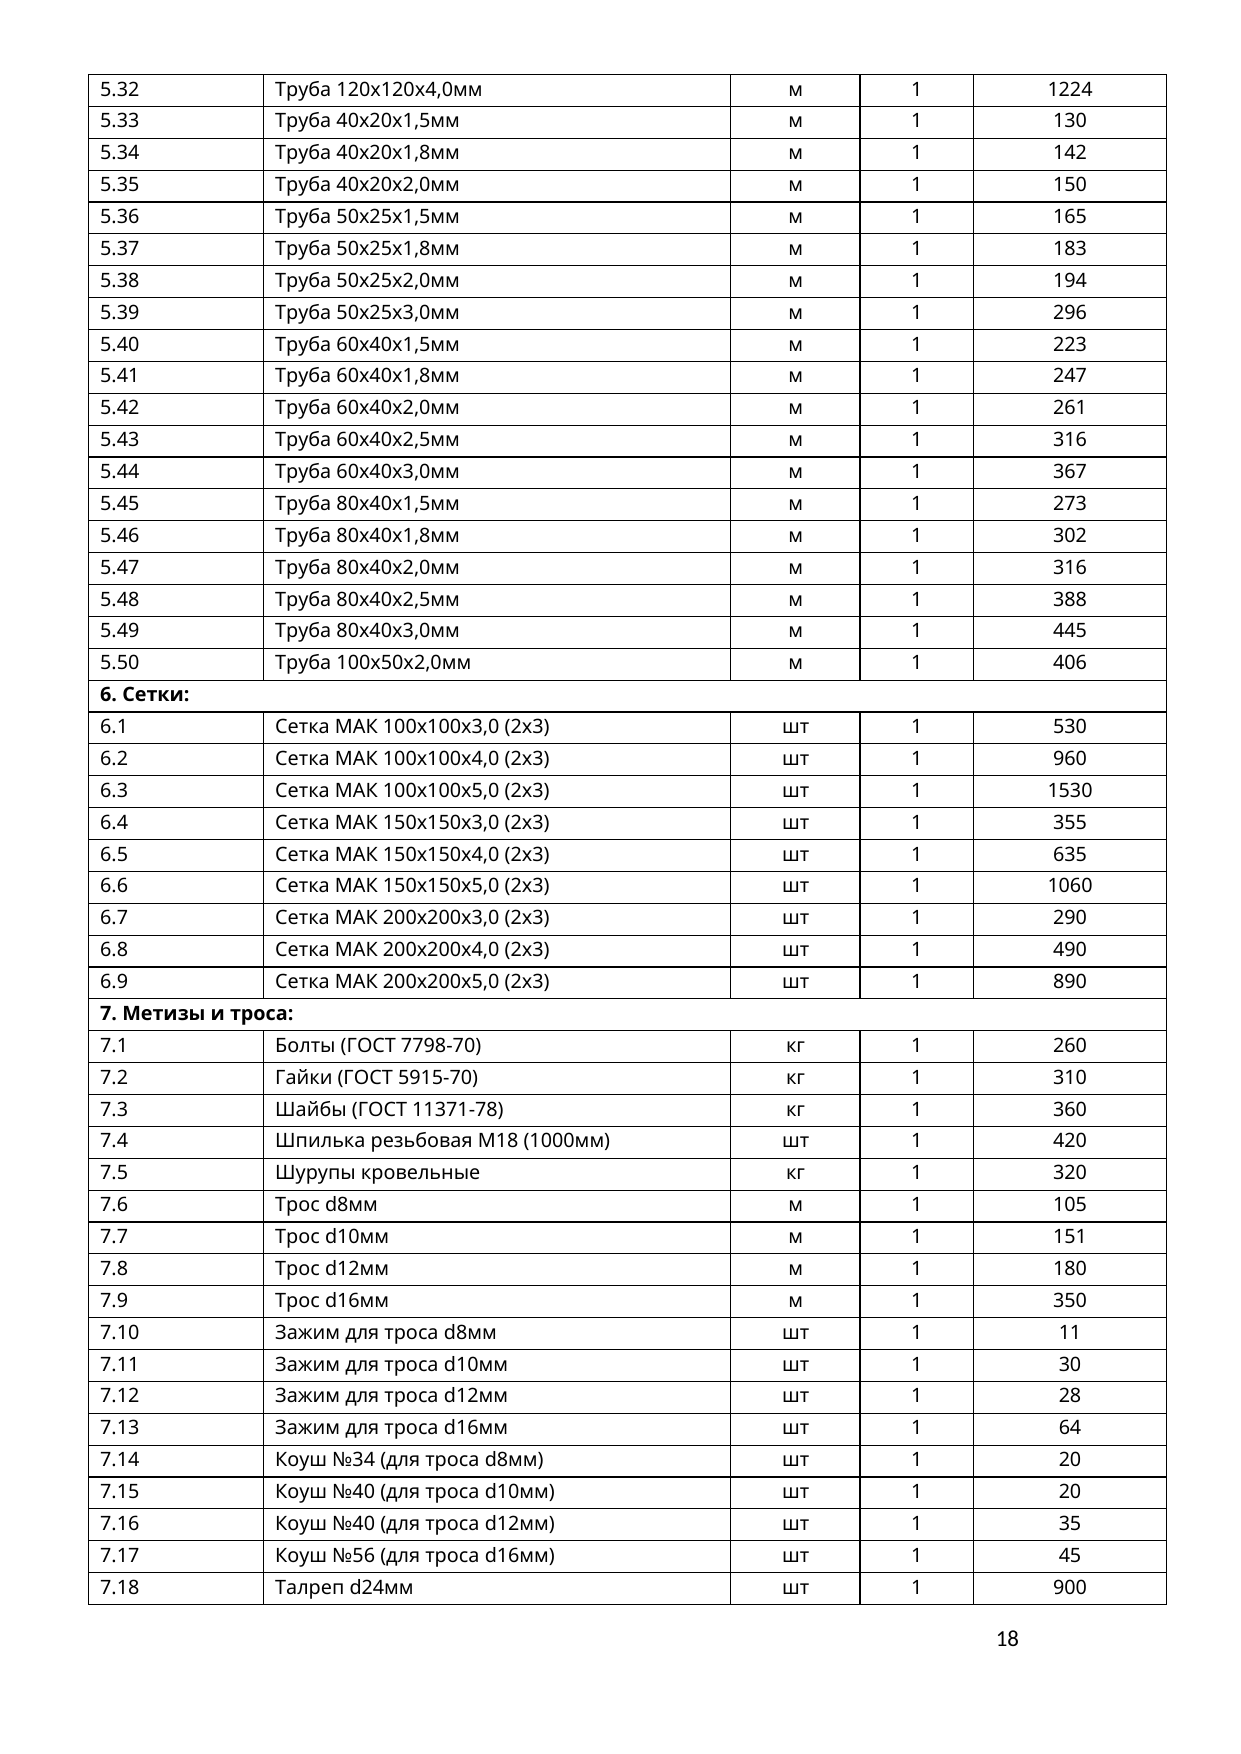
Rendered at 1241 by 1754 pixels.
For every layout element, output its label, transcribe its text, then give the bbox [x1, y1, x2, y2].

table_cell 5.43 [89, 426, 263, 456]
table_cell 20 [974, 1446, 1166, 1476]
table_cell 1 [861, 1127, 973, 1158]
table_cell 350 [974, 1286, 1166, 1317]
table_cell шт [731, 936, 859, 966]
table_cell 1 [861, 75, 973, 106]
table_cell кг [731, 1031, 859, 1062]
table_cell м [731, 585, 859, 616]
table_cell Сетка МАК 100х100х4,0 (2х3) [264, 744, 730, 775]
table_cell 130 [974, 107, 1166, 138]
table_cell Талреп d24мм [264, 1573, 730, 1604]
table_cell м [731, 426, 859, 456]
table_cell 6.8 [89, 936, 263, 966]
table_cell Сетка МАК 100х100х5,0 (2х3) [264, 776, 730, 807]
table_cell м [731, 1191, 859, 1221]
table_cell 530 [974, 713, 1166, 743]
table_cell 5.34 [89, 139, 263, 169]
table_cell Труба 60х40х2,5мм [264, 426, 730, 456]
table_cell шт [731, 968, 859, 998]
table_cell Труба 40х20х2,0мм [264, 171, 730, 201]
table_cell м [731, 617, 859, 648]
table_cell 194 [974, 266, 1166, 297]
table_cell Сетка МАК 200х200х3,0 (2х3) [264, 904, 730, 934]
table_cell 7.14 [89, 1446, 263, 1476]
table_cell 1 [861, 139, 973, 169]
table_cell 223 [974, 330, 1166, 361]
table_cell 6.6 [89, 872, 263, 903]
table_cell 1 [861, 1382, 973, 1413]
table_cell 7.1 [89, 1031, 263, 1062]
table_cell 6.2 [89, 744, 263, 775]
table_cell 1 [861, 426, 973, 456]
table_cell 6.1 [89, 713, 263, 743]
table_cell 1 [861, 1031, 973, 1062]
table_cell м [731, 649, 859, 679]
table_cell Труба 80х40х1,8мм [264, 521, 730, 552]
table_cell 28 [974, 1382, 1166, 1413]
table_cell кг [731, 1159, 859, 1189]
table_cell м [731, 266, 859, 297]
table_cell 890 [974, 968, 1166, 998]
table_cell 7. Метизы и троса: [89, 999, 1166, 1030]
table_cell 183 [974, 234, 1166, 265]
table_cell м [731, 553, 859, 584]
table_cell 1 [861, 489, 973, 520]
table_cell 1 [861, 1414, 973, 1444]
table_cell м [731, 362, 859, 393]
table_cell 7.12 [89, 1382, 263, 1413]
table_cell 1530 [974, 776, 1166, 807]
table_cell 1 [861, 744, 973, 775]
table_cell шт [731, 904, 859, 934]
table_cell Труба 40х20х1,5мм [264, 107, 730, 138]
table_cell шт [731, 1318, 859, 1349]
table_cell м [731, 458, 859, 488]
table_cell Труба 40х20х1,8мм [264, 139, 730, 169]
table_cell м [731, 521, 859, 552]
table_cell 5.36 [89, 203, 263, 233]
table_cell Труба 50х25х2,0мм [264, 266, 730, 297]
table_cell 1 [861, 203, 973, 233]
table_cell м [731, 75, 859, 106]
table_cell 360 [974, 1095, 1166, 1126]
table_cell Труба 120х120х4,0мм [264, 75, 730, 106]
table_cell Труба 100х50х2,0мм [264, 649, 730, 679]
table_cell Сетка МАК 100х100х3,0 (2х3) [264, 713, 730, 743]
table_cell 1 [861, 1541, 973, 1572]
table_cell Труба 60х40х1,5мм [264, 330, 730, 361]
table_cell 1 [861, 234, 973, 265]
table_cell 5.41 [89, 362, 263, 393]
table_cell Труба 80х40х1,5мм [264, 489, 730, 520]
table_cell кг [731, 1063, 859, 1094]
table_cell Коуш №34 (для троса d8мм) [264, 1446, 730, 1476]
table_cell Сетка МАК 200х200х5,0 (2х3) [264, 968, 730, 998]
table_cell 5.47 [89, 553, 263, 584]
table_cell 260 [974, 1031, 1166, 1062]
table_cell 1 [861, 1478, 973, 1508]
table_cell 490 [974, 936, 1166, 966]
table_cell Шпилька резьбовая М18 (1000мм) [264, 1127, 730, 1158]
table_cell 1 [861, 1318, 973, 1349]
table_cell 960 [974, 744, 1166, 775]
table_cell м [731, 171, 859, 201]
table_cell 30 [974, 1350, 1166, 1381]
table_cell 7.6 [89, 1191, 263, 1221]
table_cell Болты (ГОСТ 7798-70) [264, 1031, 730, 1062]
table_cell м [731, 394, 859, 424]
table_cell 7.5 [89, 1159, 263, 1189]
table_cell Труба 60х40х3,0мм [264, 458, 730, 488]
table_cell 45 [974, 1541, 1166, 1572]
table_cell 355 [974, 808, 1166, 839]
table_cell Шурупы кровельные [264, 1159, 730, 1189]
table_cell 1 [861, 171, 973, 201]
table_cell 180 [974, 1254, 1166, 1285]
table_cell 5.44 [89, 458, 263, 488]
table_cell 1 [861, 330, 973, 361]
table_cell 1 [861, 553, 973, 584]
table_cell 6.4 [89, 808, 263, 839]
table_cell 1 [861, 904, 973, 934]
table_cell м [731, 489, 859, 520]
table_cell Труба 50х25х1,8мм [264, 234, 730, 265]
table_cell Сетка МАК 200х200х4,0 (2х3) [264, 936, 730, 966]
table_cell 1 [861, 1063, 973, 1094]
table_cell Зажим для троса d8мм [264, 1318, 730, 1349]
table_cell 1 [861, 1191, 973, 1221]
table_cell 316 [974, 426, 1166, 456]
table_cell 5.39 [89, 298, 263, 329]
table_cell Гайки (ГОСТ 5915-70) [264, 1063, 730, 1094]
table_cell Труба 60х40х1,8мм [264, 362, 730, 393]
table_cell шт [731, 1350, 859, 1381]
table_cell 5.38 [89, 266, 263, 297]
table_cell 6. Сетки: [89, 681, 1166, 711]
table_cell 1 [861, 298, 973, 329]
table_cell 290 [974, 904, 1166, 934]
table_cell 420 [974, 1127, 1166, 1158]
table_cell Зажим для троса d10мм [264, 1350, 730, 1381]
table_cell 7.8 [89, 1254, 263, 1285]
table_cell шт [731, 840, 859, 871]
table_cell 64 [974, 1414, 1166, 1444]
table_cell шт [731, 1446, 859, 1476]
table_cell 7.15 [89, 1478, 263, 1508]
table_cell 7.13 [89, 1414, 263, 1444]
table_cell шт [731, 1127, 859, 1158]
table_cell 1 [861, 521, 973, 552]
table_cell 151 [974, 1223, 1166, 1253]
table_cell шт [731, 1478, 859, 1508]
table_cell м [731, 1286, 859, 1317]
table_cell Зажим для троса d16мм [264, 1414, 730, 1444]
table_cell шт [731, 1414, 859, 1444]
table_cell Трос d12мм [264, 1254, 730, 1285]
table_cell м [731, 107, 859, 138]
table_cell 7.16 [89, 1509, 263, 1540]
table_cell 1 [861, 266, 973, 297]
table_cell 7.4 [89, 1127, 263, 1158]
table_cell 1 [861, 713, 973, 743]
table_cell шт [731, 1573, 859, 1604]
table_cell 1 [861, 394, 973, 424]
table_cell 105 [974, 1191, 1166, 1221]
table_cell Сетка МАК 150х150х5,0 (2х3) [264, 872, 730, 903]
table_cell 1 [861, 872, 973, 903]
table_cell шт [731, 713, 859, 743]
table_cell шт [731, 808, 859, 839]
table_cell 6.7 [89, 904, 263, 934]
table_cell 7.11 [89, 1350, 263, 1381]
table_cell 7.2 [89, 1063, 263, 1094]
table_cell 5.33 [89, 107, 263, 138]
table_cell 5.37 [89, 234, 263, 265]
table_cell 367 [974, 458, 1166, 488]
table_cell 1 [861, 1095, 973, 1126]
table_cell шт [731, 776, 859, 807]
table_cell 1 [861, 362, 973, 393]
table_cell 5.40 [89, 330, 263, 361]
table_cell 1060 [974, 872, 1166, 903]
table_cell шт [731, 1541, 859, 1572]
table_cell м [731, 1254, 859, 1285]
table_cell 1 [861, 968, 973, 998]
table_cell Шайбы (ГОСТ 11371-78) [264, 1095, 730, 1126]
table_cell 1 [861, 107, 973, 138]
table_cell м [731, 203, 859, 233]
table_cell шт [731, 744, 859, 775]
table_cell 7.18 [89, 1573, 263, 1604]
table_cell 1 [861, 1573, 973, 1604]
table_cell 7.3 [89, 1095, 263, 1126]
table_cell Сетка МАК 150х150х3,0 (2х3) [264, 808, 730, 839]
table_cell 150 [974, 171, 1166, 201]
table_cell Труба 60х40х2,0мм [264, 394, 730, 424]
table_cell 5.46 [89, 521, 263, 552]
table_cell 1 [861, 776, 973, 807]
table_cell 316 [974, 553, 1166, 584]
table_cell 1 [861, 1286, 973, 1317]
table_cell 1 [861, 808, 973, 839]
table_cell 5.50 [89, 649, 263, 679]
table_cell 20 [974, 1478, 1166, 1508]
table_cell 142 [974, 139, 1166, 169]
table_cell 296 [974, 298, 1166, 329]
table_cell 1224 [974, 75, 1166, 106]
table_cell 445 [974, 617, 1166, 648]
table_cell Коуш №40 (для троса d12мм) [264, 1509, 730, 1540]
table_cell Труба 50х25х3,0мм [264, 298, 730, 329]
table_cell 5.45 [89, 489, 263, 520]
table_cell 1 [861, 1223, 973, 1253]
table_cell 1 [861, 840, 973, 871]
table_cell Трос d8мм [264, 1191, 730, 1221]
table_cell 7.9 [89, 1286, 263, 1317]
table_cell 7.17 [89, 1541, 263, 1572]
table_cell 1 [861, 936, 973, 966]
table_cell 1 [861, 1159, 973, 1189]
table_cell 1 [861, 1446, 973, 1476]
table_cell 900 [974, 1573, 1166, 1604]
table_cell м [731, 1223, 859, 1253]
table_cell шт [731, 1509, 859, 1540]
table_cell 6.5 [89, 840, 263, 871]
table_cell 273 [974, 489, 1166, 520]
table_cell 1 [861, 1509, 973, 1540]
table_cell Коуш №40 (для троса d10мм) [264, 1478, 730, 1508]
table_cell Труба 80х40х2,5мм [264, 585, 730, 616]
table_cell 35 [974, 1509, 1166, 1540]
table_cell 5.49 [89, 617, 263, 648]
table_cell Трос d10мм [264, 1223, 730, 1253]
table_cell м [731, 298, 859, 329]
table_cell 1 [861, 649, 973, 679]
table_cell кг [731, 1095, 859, 1126]
table_cell Зажим для троса d12мм [264, 1382, 730, 1413]
table_cell Труба 80х40х3,0мм [264, 617, 730, 648]
table_cell 302 [974, 521, 1166, 552]
table_cell 388 [974, 585, 1166, 616]
table_cell 5.35 [89, 171, 263, 201]
table_cell 11 [974, 1318, 1166, 1349]
table_cell шт [731, 1382, 859, 1413]
table_cell 310 [974, 1063, 1166, 1094]
table_cell 5.48 [89, 585, 263, 616]
table_cell м [731, 139, 859, 169]
table_cell 5.32 [89, 75, 263, 106]
table_cell 1 [861, 617, 973, 648]
table_cell 6.3 [89, 776, 263, 807]
table_cell 1 [861, 585, 973, 616]
table_cell 1 [861, 1350, 973, 1381]
table_cell 261 [974, 394, 1166, 424]
table_cell 635 [974, 840, 1166, 871]
table_cell 165 [974, 203, 1166, 233]
table_cell м [731, 234, 859, 265]
table_cell 320 [974, 1159, 1166, 1189]
table_cell Трос d16мм [264, 1286, 730, 1317]
table_cell 1 [861, 458, 973, 488]
table_cell шт [731, 872, 859, 903]
table_cell Труба 80х40х2,0мм [264, 553, 730, 584]
table_cell Труба 50х25х1,5мм [264, 203, 730, 233]
table_cell 247 [974, 362, 1166, 393]
table_cell Коуш №56 (для троса d16мм) [264, 1541, 730, 1572]
table_cell м [731, 330, 859, 361]
table_cell 7.7 [89, 1223, 263, 1253]
table_cell 6.9 [89, 968, 263, 998]
table_cell 7.10 [89, 1318, 263, 1349]
table_cell 5.42 [89, 394, 263, 424]
table_cell 1 [861, 1254, 973, 1285]
table_cell 406 [974, 649, 1166, 679]
table_cell Сетка МАК 150х150х4,0 (2х3) [264, 840, 730, 871]
